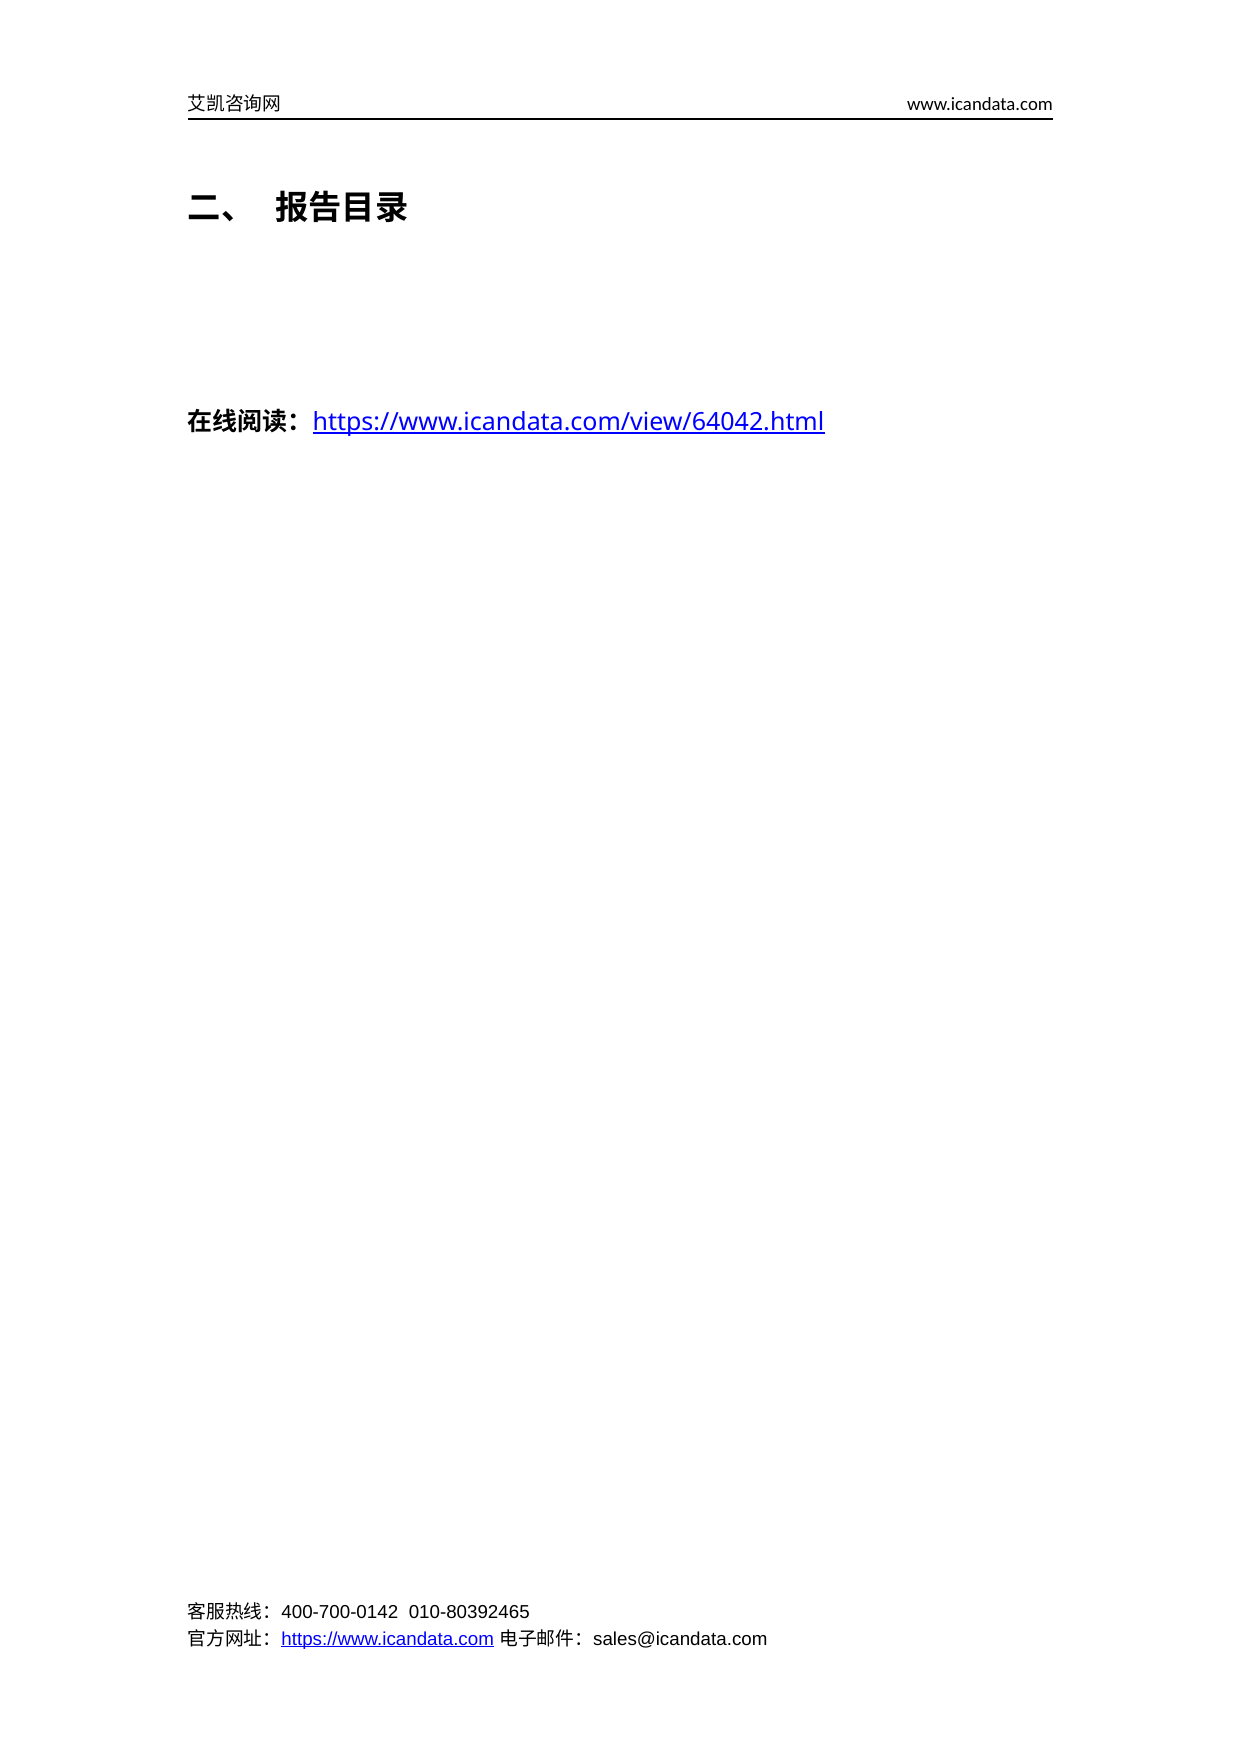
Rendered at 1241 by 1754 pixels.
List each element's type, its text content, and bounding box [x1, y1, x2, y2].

text 在线阅读：https://www.icandata.com/view/64042.html [187, 387, 1053, 452]
subtitle 报告目录 [187, 172, 1053, 237]
